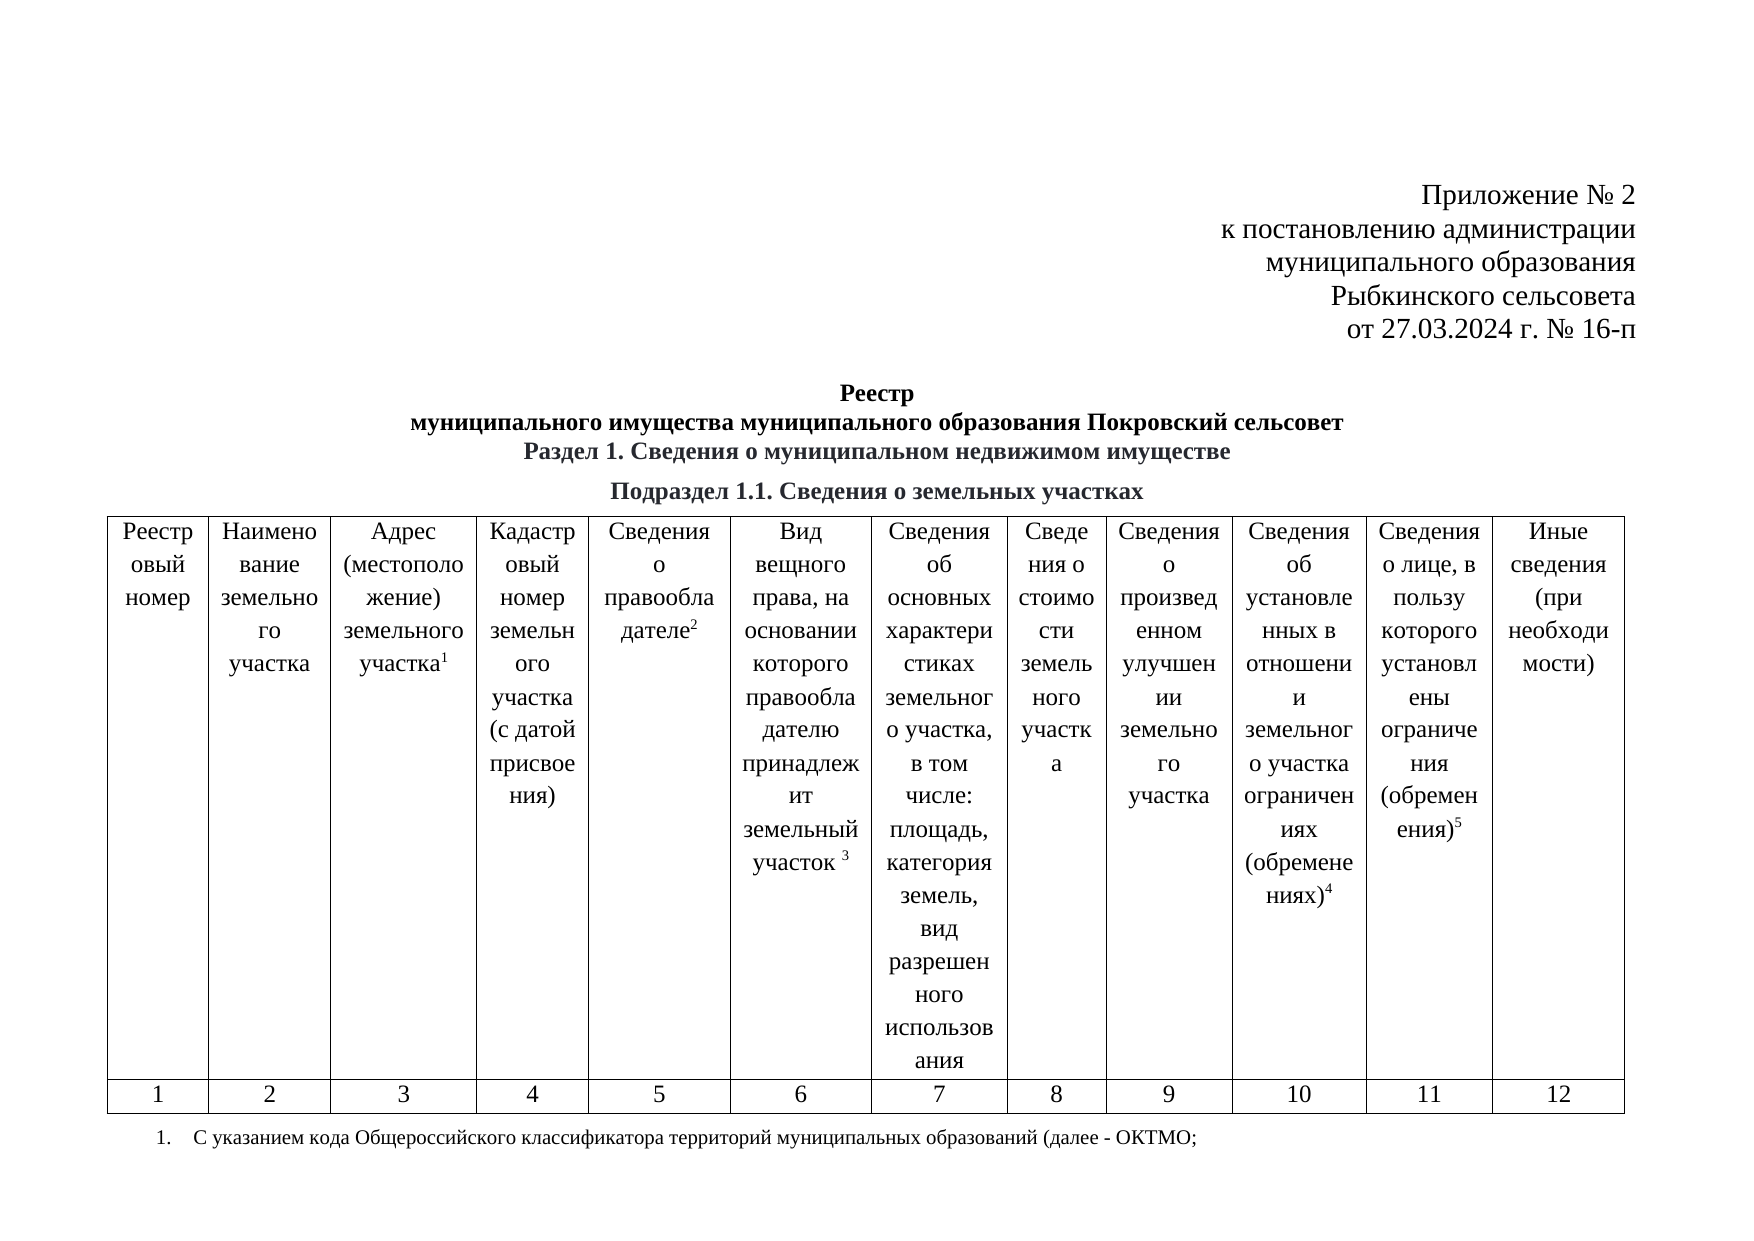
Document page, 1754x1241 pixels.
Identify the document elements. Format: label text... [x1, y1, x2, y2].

text Подраздел 1.1. Сведения о земельных участках [118, 476, 1636, 505]
text Рыбкинского сельсовета [118, 278, 1636, 311]
text муниципального имущества муниципального образования Покровский сельсовет [118, 407, 1636, 436]
table_header Реестровый номер [108, 517, 208, 1078]
table_cell 3 [331, 1080, 476, 1113]
text Реестр [118, 378, 1636, 407]
text Приложение № 2 [118, 177, 1636, 211]
table_cell 10 [1233, 1080, 1366, 1113]
table_cell 11 [1367, 1080, 1492, 1113]
table_header Сведения об основных характеристиках земельного участка, в том числе: площадь, категория земель, вид разрешенного использования [872, 517, 1007, 1078]
table_header Сведения о стоимости земельного участка [1008, 517, 1106, 1078]
text к постановлению администрации [118, 211, 1636, 244]
table_header Сведения о правообладателе2 [589, 517, 730, 1078]
table_header Вид вещного права, на основании которого правообладателю принадлежит земельный участок 3 [731, 517, 871, 1078]
table_cell 2 [209, 1080, 330, 1113]
table_header Наименование земельного участка [209, 517, 330, 1078]
list С указанием кода Общероссийского классификатора территорий муниципальных образований (далее - ОКТМО; [156, 1124, 1636, 1149]
table_cell 8 [1008, 1080, 1106, 1113]
table_cell 4 [477, 1080, 588, 1113]
text муниципального образования [118, 244, 1636, 278]
table_cell 1 [108, 1080, 208, 1113]
table_header Сведения о лице, в пользу которого установлены ограничения (обременения)5 [1367, 517, 1492, 1078]
table_cell 9 [1107, 1080, 1232, 1113]
table_header Кадастровый номер земельного участка (с датой присвоения) [477, 517, 588, 1078]
table_header Адрес (местоположение) земельного участка1 [331, 517, 476, 1078]
table_cell 5 [589, 1080, 730, 1113]
text от 27.03.2024 г. № 16-п [118, 311, 1636, 345]
table_header Иные сведения (при необходимости) [1493, 517, 1624, 1078]
table_cell 6 [731, 1080, 871, 1113]
table_cell 7 [872, 1080, 1007, 1113]
table_header Сведения о произведенном улучшении земельного участка [1107, 517, 1232, 1078]
table_header Сведения об установленных в отношении земельного участка ограничениях (обременениях)4 [1233, 517, 1366, 1078]
table_cell 12 [1493, 1080, 1624, 1113]
text Раздел 1. Сведения о муниципальном недвижимом имуществе [118, 436, 1636, 465]
